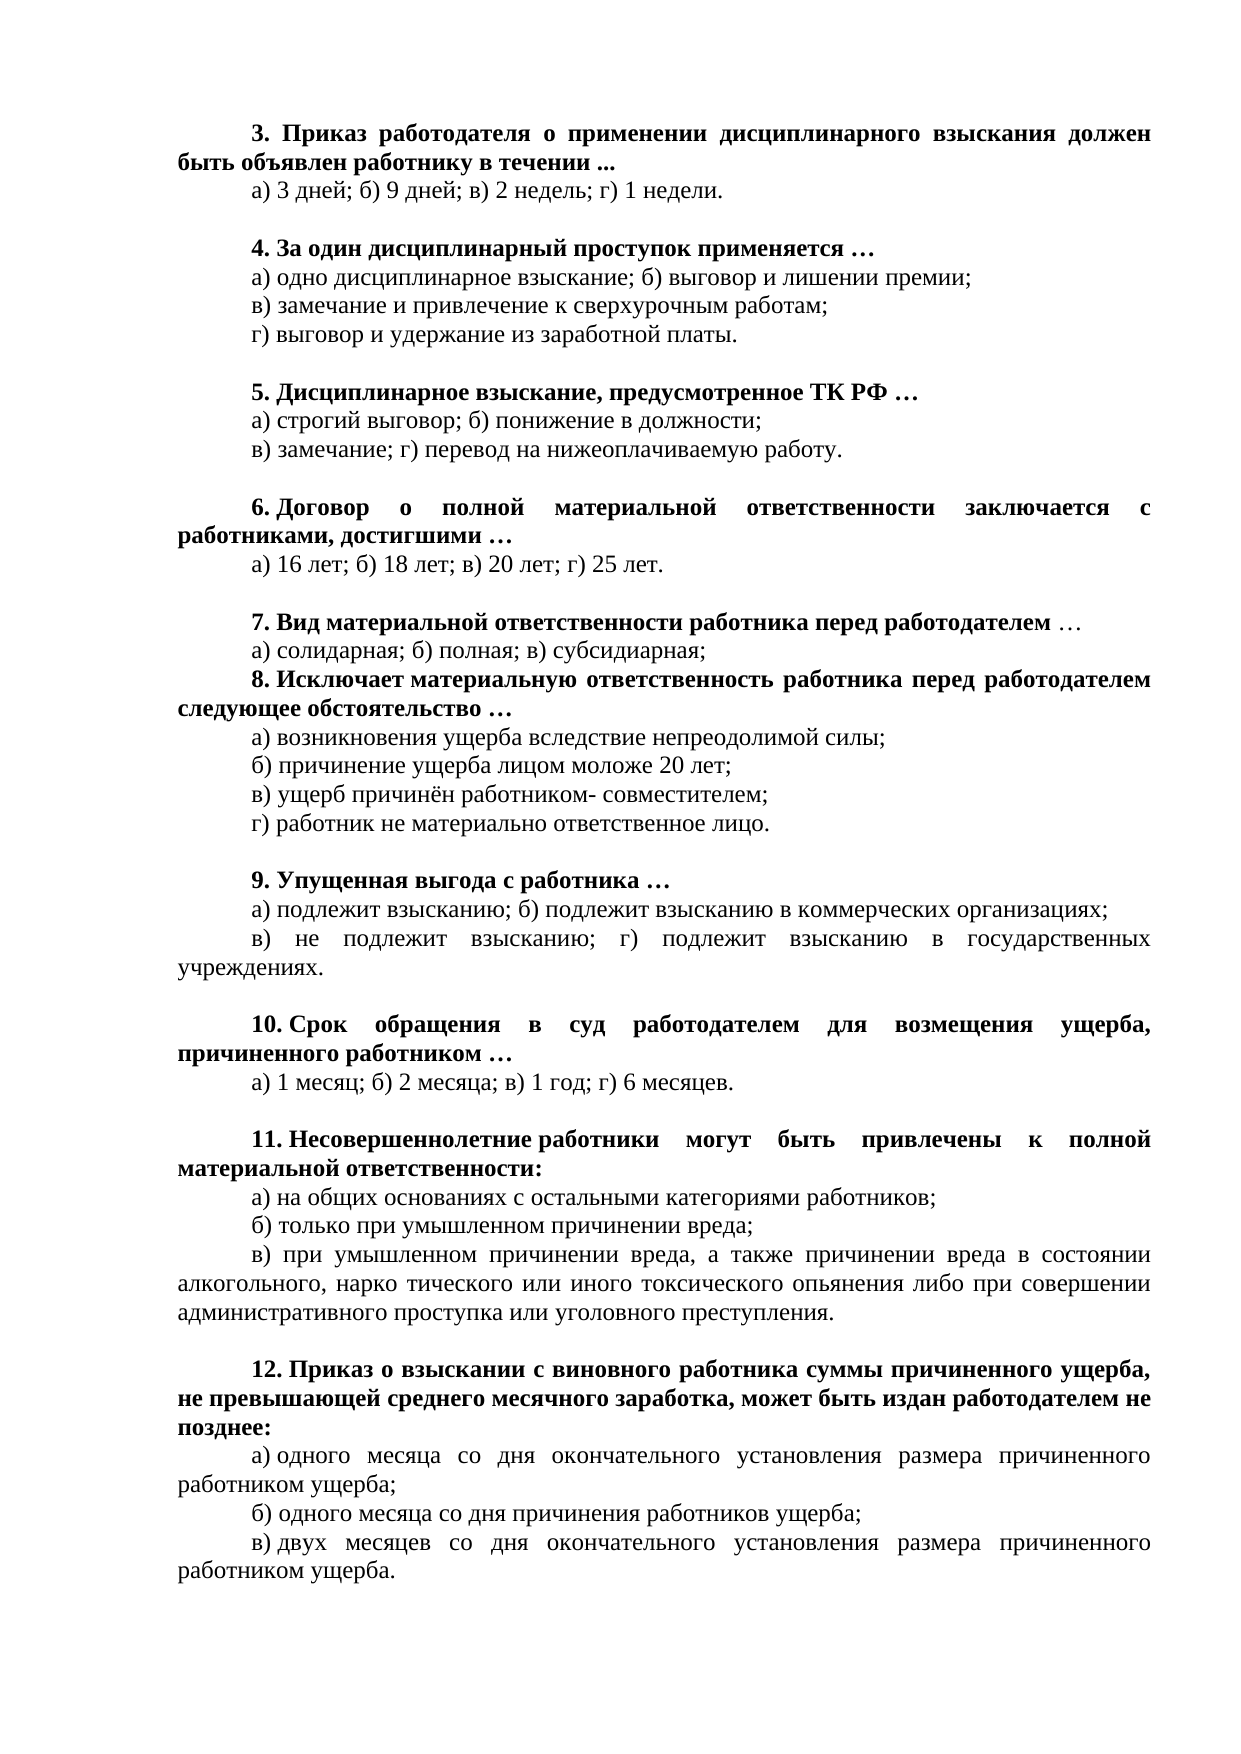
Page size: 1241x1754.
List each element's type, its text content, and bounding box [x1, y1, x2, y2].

text а) на общих основаниях с остальными категориями работников; [177, 1182, 1152, 1211]
text а) одного месяца со дня окончательного установления размера причиненного работником ущерба; [177, 1441, 1152, 1498]
text 7. Вид материальной ответственности работника перед работодателем … [177, 607, 1152, 636]
text в) ущерб причинён работником- совместителем; [177, 779, 1152, 808]
text б) одного месяца со дня причинения работников ущерба; [177, 1498, 1152, 1527]
text а) подлежит взысканию; б) подлежит взысканию в коммерческих организациях; [177, 894, 1152, 923]
text 4. За один дисциплинарный проступок применяется … [177, 233, 1152, 262]
text в) при умышленном причинении вреда, а также причинении вреда в состоянии алкогольного, нарко тического или иного токсического опьянения либо при совершении административного проступка или уголовного преступления. [177, 1239, 1152, 1326]
text а) 1 месяц; б) 2 месяца; в) 1 год; г) 6 месяцев. [177, 1067, 1152, 1096]
text 10. Срок обращения в суд работодателем для возмещения ущерба, причиненного работником … [177, 1009, 1152, 1067]
text 11. Несовершеннолетние работники могут быть привлечены к полной материальной ответственности: [177, 1124, 1152, 1182]
text г) выговор и удержание из заработной платы. [177, 319, 1152, 348]
text а) строгий выговор; б) понижение в должности; [177, 406, 1152, 434]
text в) замечание; г) перевод на нижеоплачиваемую работу. [177, 434, 1152, 463]
text в) двух месяцев со дня окончательного установления размера причиненного работником ущерба. [177, 1527, 1152, 1584]
text а) 16 лет; б) 18 лет; в) 20 лет; г) 25 лет. [177, 549, 1152, 578]
text б) причинение ущерба лицом моложе 20 лет; [177, 751, 1152, 779]
text а) 3 дней; б) 9 дней; в) 2 недель; г) 1 недели. [177, 176, 1152, 204]
text г) работник не материально ответственное лицо. [177, 808, 1152, 837]
text 6. Договор о полной материальной ответственности заключается с работниками, достигшими … [177, 492, 1152, 549]
text 5. Дисциплинарное взыскание, предусмотренное ТК РФ … [177, 377, 1152, 406]
text 3. Приказ работодателя о применении дисциплинарного взыскания должен быть объявлен работнику в течении ... [177, 118, 1152, 176]
text 12. Приказ о взыскании с виновного работника суммы причиненного ущерба, не превышающей среднего месячного заработка, может быть издан работодателем не позднее: [177, 1354, 1152, 1441]
text в) замечание и привлечение к сверхурочным работам; [177, 291, 1152, 319]
text 9. Упущенная выгода с работника … [177, 866, 1152, 894]
text б) только при умышленном причинении вреда; [177, 1211, 1152, 1239]
text 8. Исключает материальную ответственность работника перед работодателем следующее обстоятельство … [177, 664, 1152, 722]
text а) солидарная; б) полная; в) субсидиарная; [177, 636, 1152, 664]
text а) возникновения ущерба вследствие непреодолимой силы; [177, 722, 1152, 751]
text а) одно дисциплинарное взыскание; б) выговор и лишении премии; [177, 262, 1152, 291]
text в) не подлежит взысканию; г) подлежит взысканию в государственных учреждениях. [177, 923, 1152, 981]
